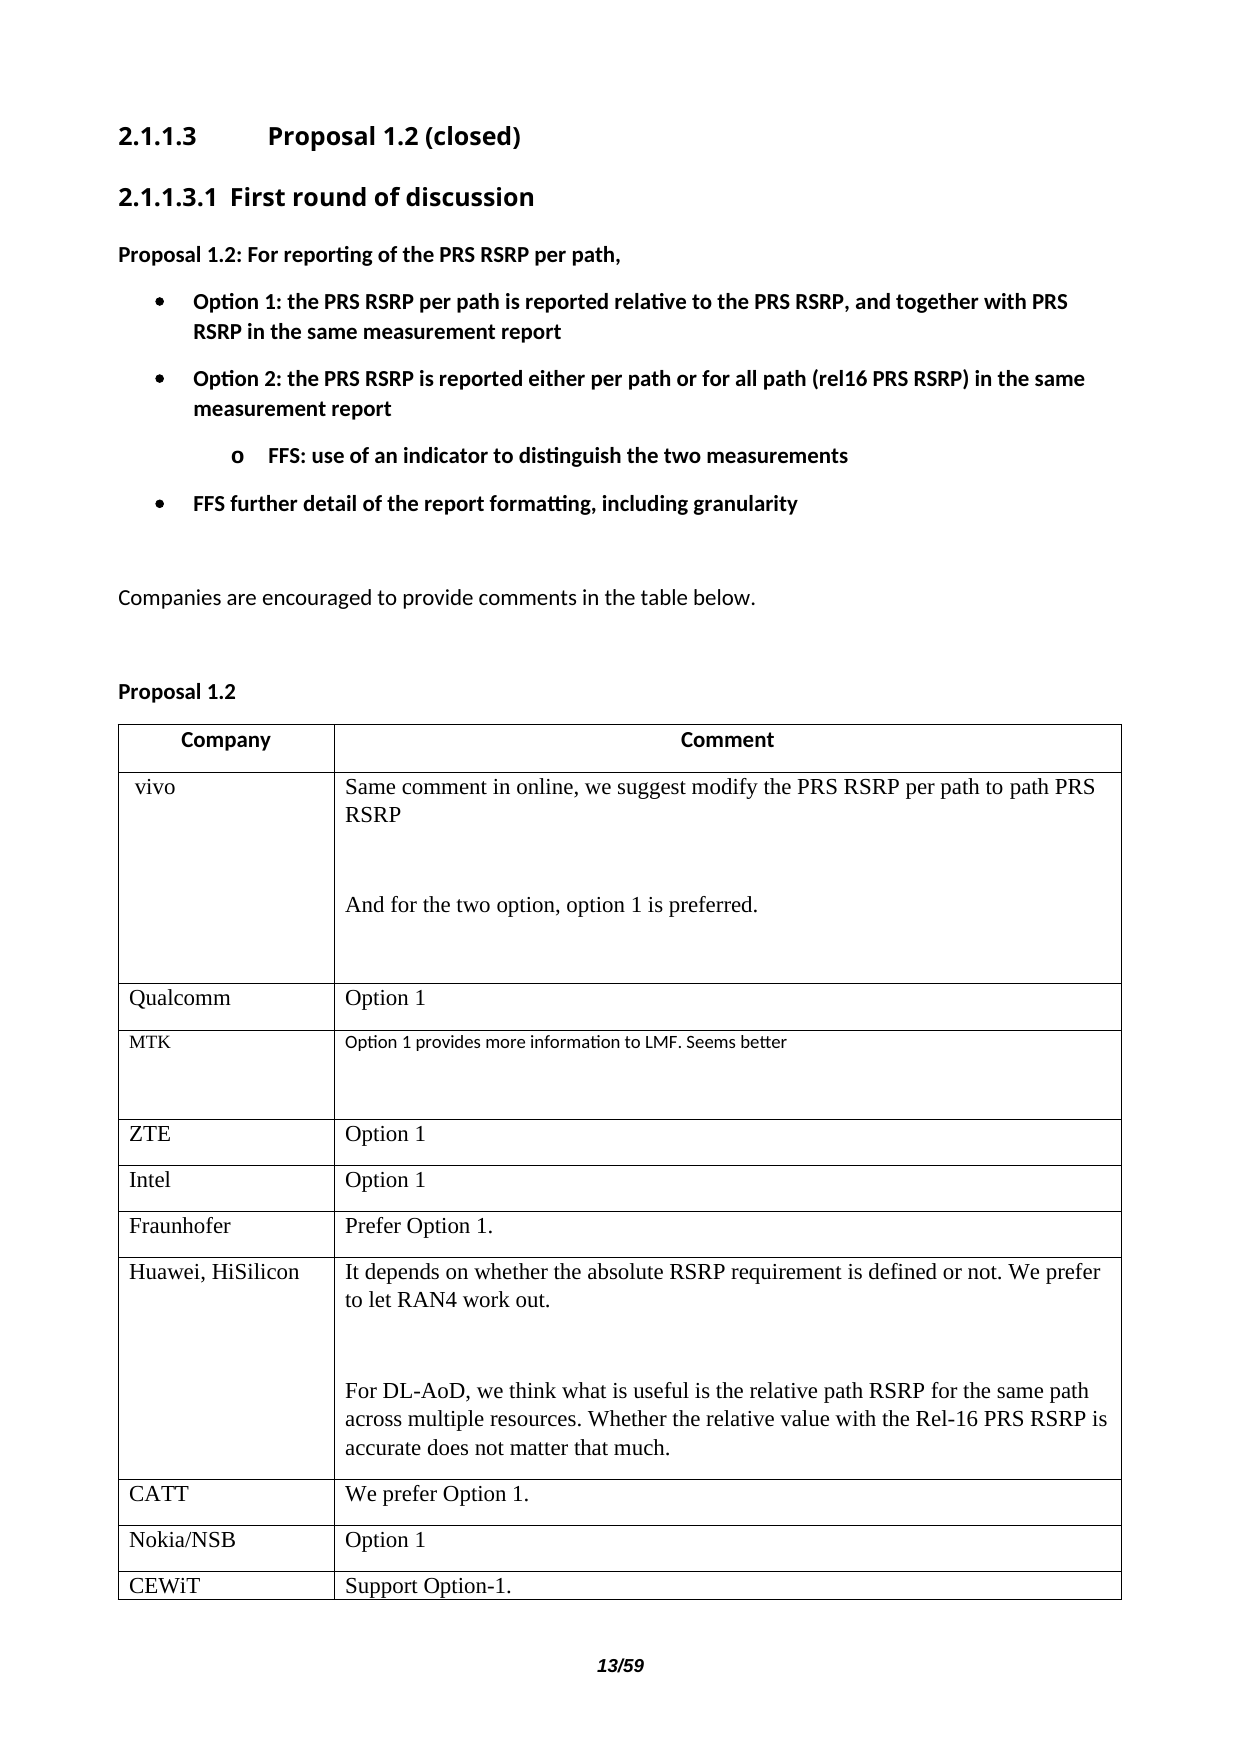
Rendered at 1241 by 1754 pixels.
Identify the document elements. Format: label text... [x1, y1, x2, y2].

table_cell Prefer Option 1. [335, 1212, 1121, 1257]
table_cell Same comment in online, we suggest modify the PRS RSRP per path to path PRS RSRP And for the two option, option 1 is preferred. [335, 773, 1121, 983]
subtitle Proposal 1.2 (closed) [118, 118, 1122, 152]
table_cell Option 1 [335, 984, 1121, 1029]
table_cell CATT [119, 1480, 334, 1525]
text Companies are encouraged to provide comments in the table below. [118, 583, 1122, 611]
subtitle First round of discussion [118, 179, 1122, 213]
text Proposal 1.2 [118, 677, 1122, 705]
text Proposal 1.2: For reporting of the PRS RSRP per path, [118, 240, 1122, 268]
table_cell MTK [119, 1031, 334, 1119]
table_cell ZTE [119, 1120, 334, 1165]
list Option 1: the PRS RSRP per path is reported relative to the PRS RSRP, and together with PRS RSRP in the same measurement report [156, 287, 1122, 346]
table_cell Support Option-1. [335, 1572, 1121, 1598]
table_cell It depends on whether the absolute RSRP requirement is defined or not. We prefer to let RAN4 work out. For DL-AoD, we think what is useful is the relative path RSRP for the same path across multiple resources. Whether the relative value with the Rel-16 PRS RSRP is accurate does not matter that much. [335, 1258, 1121, 1479]
table_cell vivo [119, 773, 334, 983]
table_cell Qualcomm [119, 984, 334, 1029]
table_cell Option 1 [335, 1166, 1121, 1211]
table_cell Intel [119, 1166, 334, 1211]
table_cell Option 1 provides more information to LMF. Seems better [335, 1031, 1121, 1119]
list Option 2: the PRS RSRP is reported either per path or for all path (rel16 PRS RSRP) in the same measurement report [156, 364, 1122, 423]
table_header Company [119, 725, 334, 772]
table_cell We prefer Option 1. [335, 1480, 1121, 1525]
table_cell Option 1 [335, 1526, 1121, 1571]
table_cell Huawei, HiSilicon [119, 1258, 334, 1479]
list FFS further detail of the report formatting, including granularity [156, 489, 1122, 518]
table_cell Fraunhofer [119, 1212, 334, 1257]
list FFS: use of an indicator to distinguish the two measurements [231, 441, 1122, 471]
table_header Comment [335, 725, 1121, 772]
table_cell Nokia/NSB [119, 1526, 334, 1571]
table_cell CEWiT [119, 1572, 334, 1598]
table_cell Option 1 [335, 1120, 1121, 1165]
